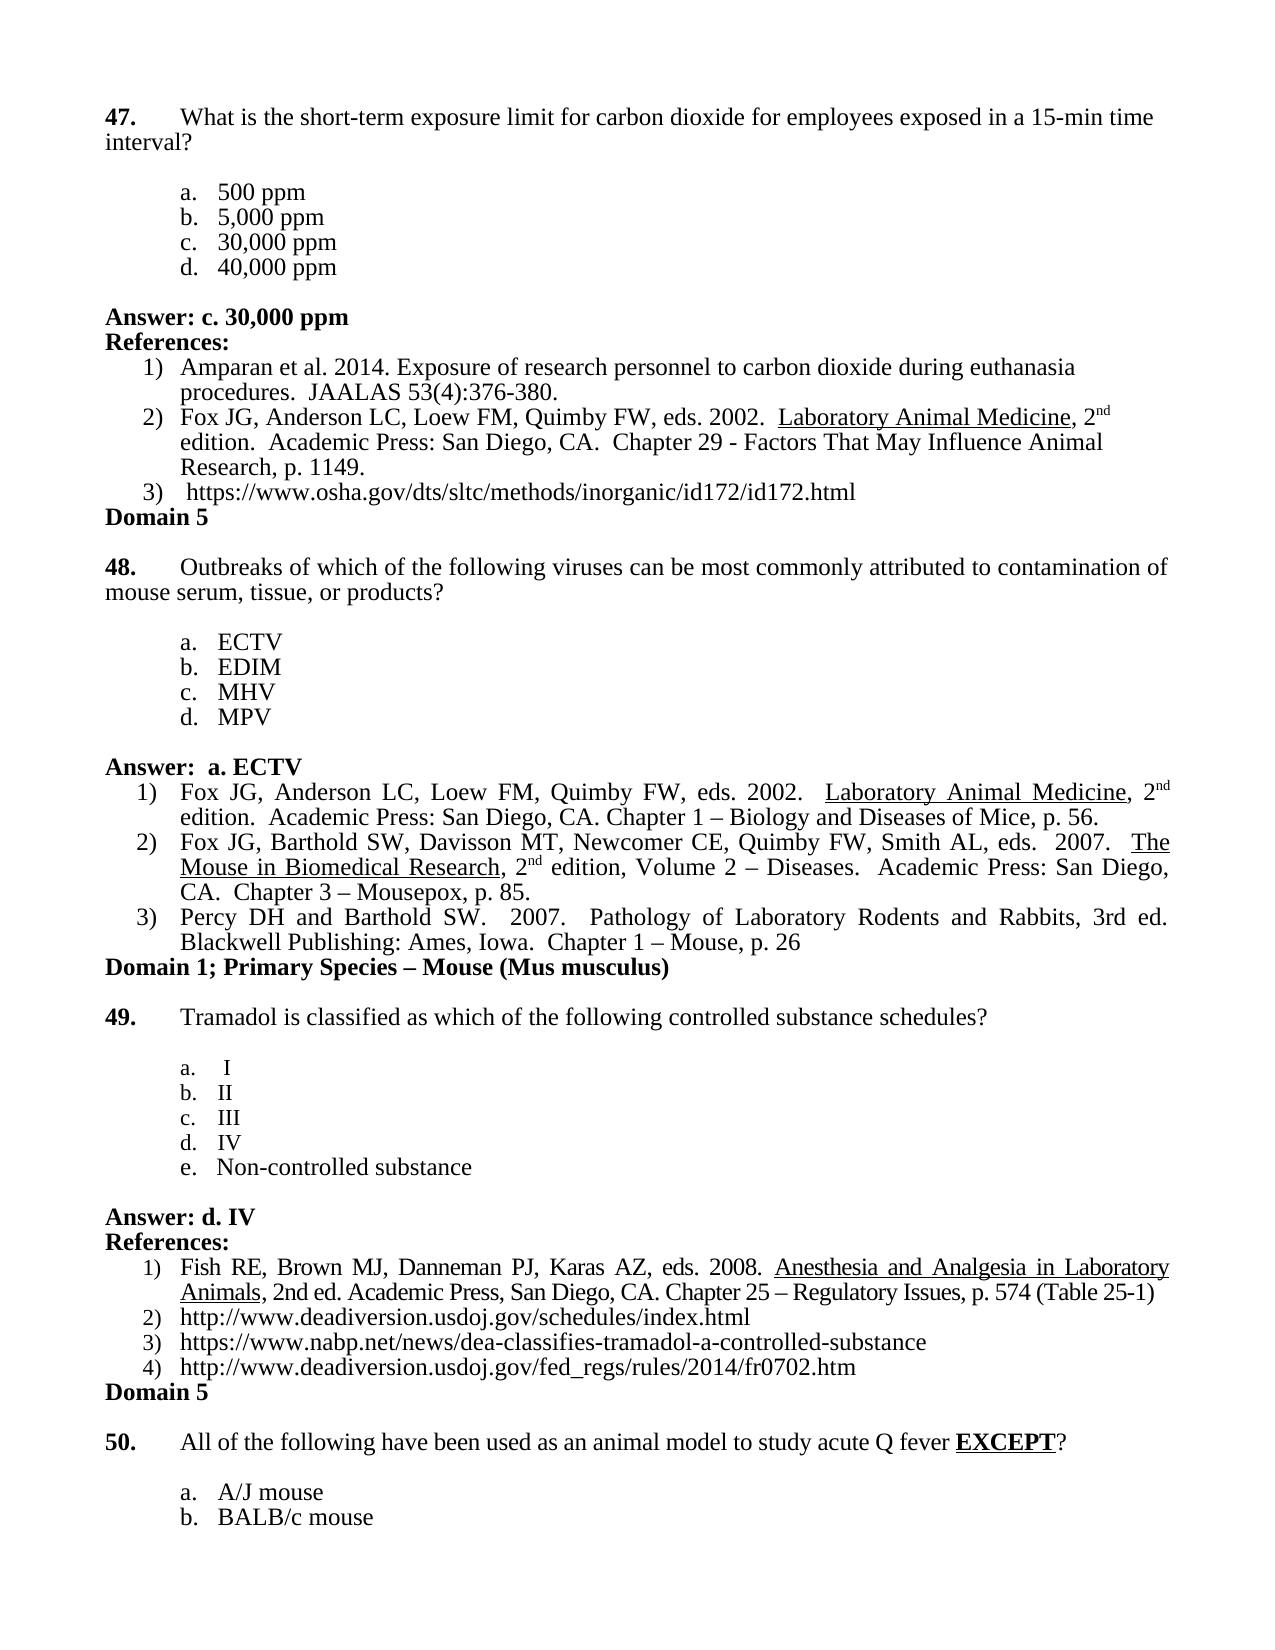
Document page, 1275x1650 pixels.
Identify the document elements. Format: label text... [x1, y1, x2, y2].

text Domain 5 [105, 1380, 1170, 1405]
text Domain 5 [105, 505, 1170, 530]
text References: [105, 330, 1170, 355]
text Answer: d. IV [105, 1205, 1170, 1230]
text References: [105, 1230, 1170, 1255]
list MPV [180, 705, 1170, 730]
text 1) Amparan et al. 2014. Exposure of research personnel to carbon dioxide during euthanasia procedures. JAALAS 53(4):376-380. [142, 355, 1170, 405]
list I [180, 1055, 1170, 1080]
list EDIM [180, 655, 1170, 680]
text 50. All of the following have been used as an animal model to study acute Q fever EXCEPT? [105, 1430, 1170, 1455]
list III [180, 1105, 1170, 1130]
text Answer: a. ECTV [105, 755, 1170, 780]
text Answer: c. 30,000 ppm [105, 305, 1170, 330]
text Domain 1; Primary Species – Mouse (Mus musculus) [105, 955, 1170, 980]
text d. 40,000 ppm [180, 255, 1170, 280]
list BALB/c mouse [180, 1505, 1170, 1530]
list Percy DH and Barthold SW. 2007. Pathology of Laboratory Rodents and Rabbits, 3rd ed. Blackwell Publishing: Ames, Iowa. Chapter 1 – Mouse, p. 26 [136, 905, 1170, 955]
list http://www.deadiversion.usdoj.gov/fed_regs/rules/2014/fr0702.htm [142, 1355, 1170, 1380]
list MHV [180, 680, 1170, 705]
list IV [180, 1130, 1170, 1155]
text e. Non-controlled substance [180, 1155, 1170, 1180]
list Fox JG, Anderson LC, Loew FM, Quimby FW, eds. 2002. Laboratory Animal Medicine, 2nd edition. Academic Press: San Diego, CA. Chapter 1 – Biology and Diseases of Mice, p. 56. [136, 780, 1170, 830]
text 49. Tramadol is classified as which of the following controlled substance schedules? [105, 1005, 1170, 1030]
list II [180, 1080, 1170, 1105]
text 47. What is the short-term exposure limit for carbon dioxide for employees exposed in a 15-min time interval? [105, 105, 1170, 155]
list A/J mouse [180, 1480, 1170, 1505]
list Fox JG, Barthold SW, Davisson MT, Newcomer CE, Quimby FW, Smith AL, eds. 2007. The Mouse in Biomedical Research, 2nd edition, Volume 2 – Diseases. Academic Press: San Diego, CA. Chapter 3 – Mousepox, p. 85. [136, 830, 1170, 905]
text b. 5,000 ppm [180, 205, 1170, 230]
text 2) Fox JG, Anderson LC, Loew FM, Quimby FW, eds. 2002. Laboratory Animal Medicine, 2nd edition. Academic Press: San Diego, CA. Chapter 29 - Factors That May Influence Animal Research, p. 1149. [142, 405, 1170, 480]
text c. 30,000 ppm [180, 230, 1170, 255]
list http://www.deadiversion.usdoj.gov/schedules/index.html [142, 1305, 1170, 1330]
text a. 500 ppm [180, 180, 1170, 205]
text 48. Outbreaks of which of the following viruses can be most commonly attributed to contamination of mouse serum, tissue, or products? [105, 555, 1170, 605]
text 3) https://www.osha.gov/dts/sltc/methods/inorganic/id172/id172.html [142, 480, 1170, 505]
list Fish RE, Brown MJ, Danneman PJ, Karas AZ, eds. 2008. Anesthesia and Analgesia in Laboratory Animals, 2nd ed. Academic Press, San Diego, CA. Chapter 25 – Regulatory Issues, p. 574 (Table 25-1) [142, 1255, 1170, 1305]
list https://www.nabp.net/news/dea-classifies-tramadol-a-controlled-substance [142, 1330, 1170, 1355]
list ECTV [180, 630, 1170, 655]
